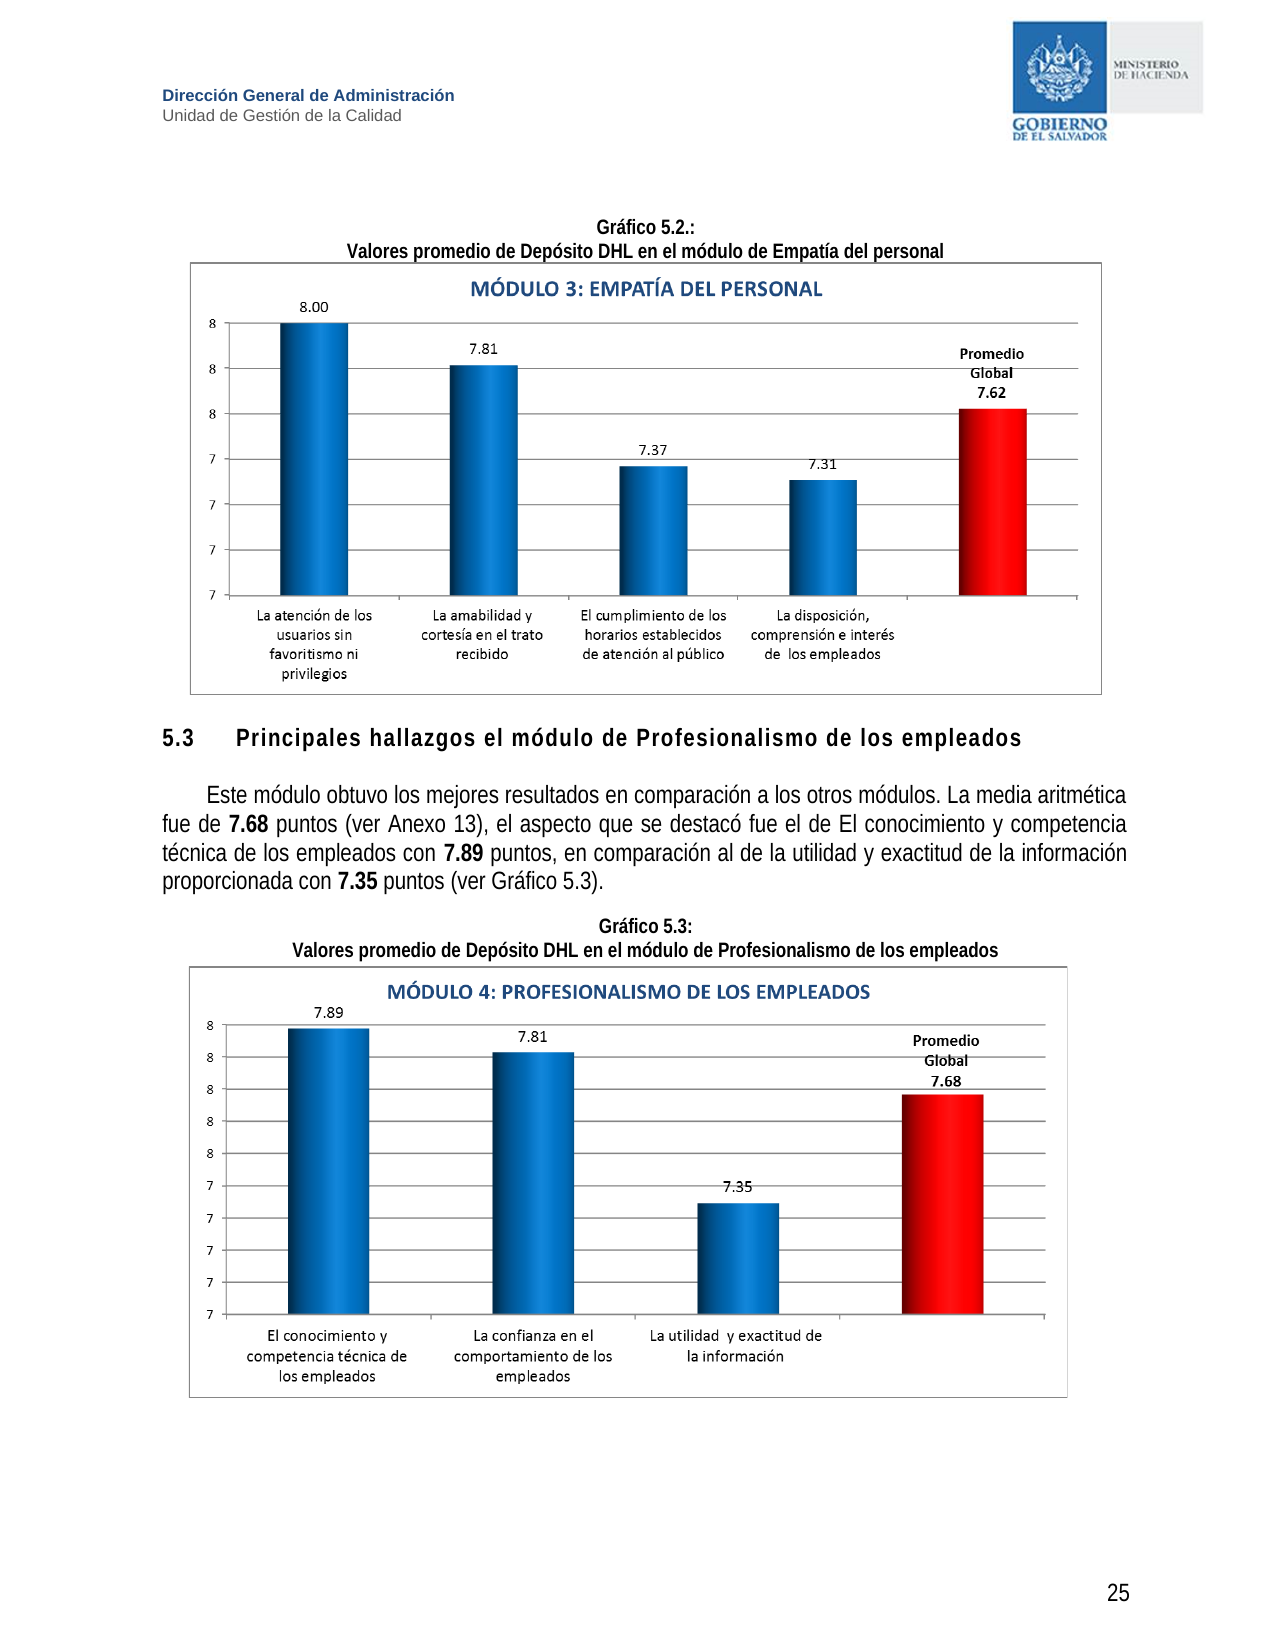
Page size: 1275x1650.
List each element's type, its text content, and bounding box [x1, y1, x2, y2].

text Gráfico 5.3: [162, 914, 1129, 938]
text Este módulo obtuvo los mejores resultados en comparación a los otros módulos. La media aritmética fue de 7.68 puntos (ver Anexo 13), el aspecto que se destacó fue el de El conocimiento y competencia técnica de los empleados con 7.89 puntos, en comparación al de la utilidad y exactitud de la información proporcionada con 7.35 puntos (ver Gráfico 5.3). [162, 780, 1129, 895]
picture [189, 262, 1102, 695]
text Valores promedio de Depósito DHL en el módulo de Profesionalismo de los empleados [162, 938, 1129, 962]
text Gráfico 5.2.: [162, 215, 1129, 239]
picture [1006, 17, 1210, 142]
subtitle 5.3 Principales hallazgos el módulo de Profesionalismo de los empleados [162, 723, 1129, 752]
text Valores promedio de Depósito DHL en el módulo de Empatía del personal [162, 239, 1129, 263]
picture [188, 966, 1068, 1398]
